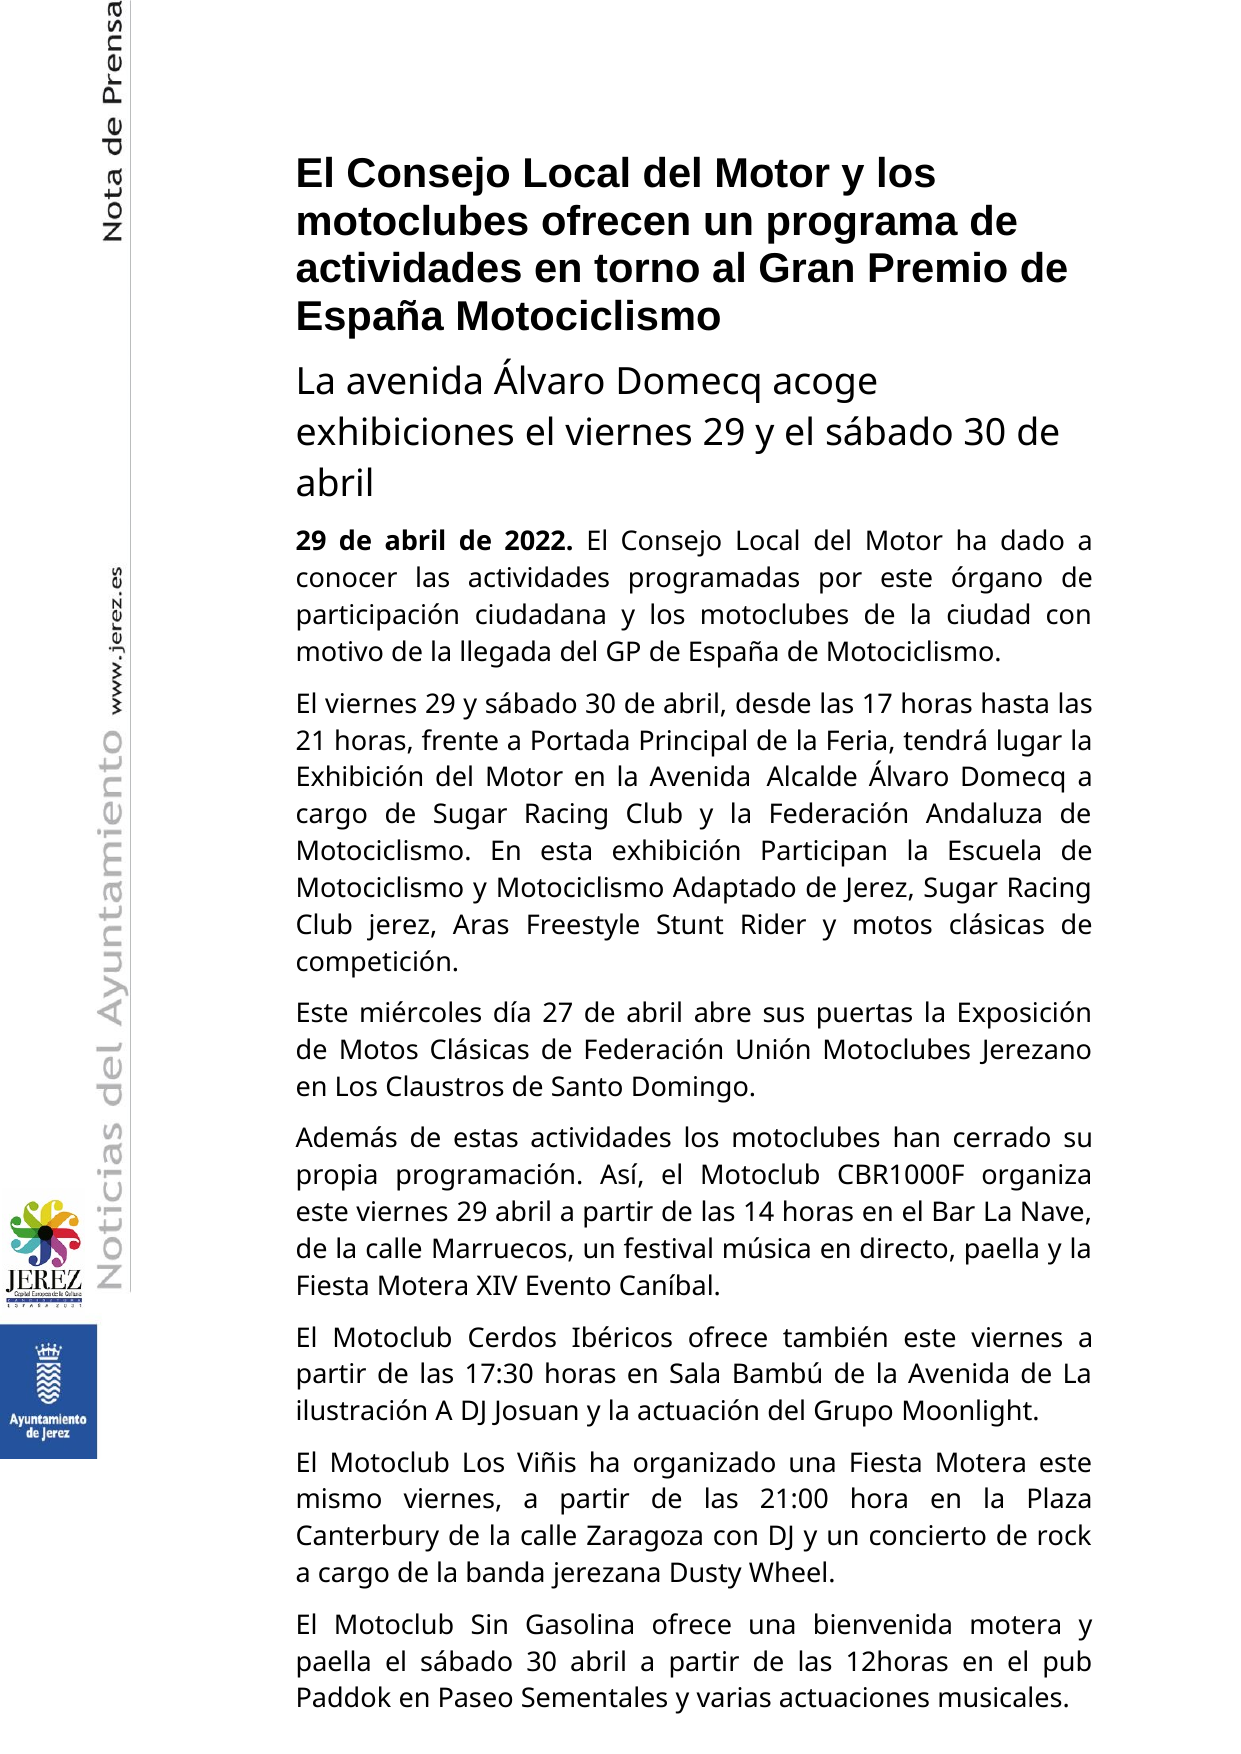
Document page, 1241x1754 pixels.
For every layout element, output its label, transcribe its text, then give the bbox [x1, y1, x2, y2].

text El Motoclub Cerdos Ibéricos ofrece también este viernes a partir de las 17:30 horas en Sala Bambú de la Avenida de La ilustración A DJ Josuan y la actuación del Grupo Moonlight. [295, 1318, 1094, 1429]
title actividades en torno al Gran Premio de España Motociclismo [295, 244, 1071, 340]
text El Motoclub Sin Gasolina ofrece una bienvenida motera y paella el sábado 30 abril a partir de las 12horas en el pub Paddok en Paseo Sementales y varias actuaciones musicales. [295, 1605, 1092, 1716]
text La avenida Álvaro Domecq acoge exhibiciones el viernes 29 y el sábado 30 de abril [295, 354, 1077, 507]
text El Motoclub Los Viñis ha organizado una Fiesta Motera este mismo viernes, a partir de las 21:00 hora en la Plaza Canterbury de la calle Zaragoza con DJ y un concierto de rock a cargo de la banda jerezana Dusty Wheel. [295, 1443, 1093, 1591]
picture [0, 0, 131, 1459]
text 29 de abril de 2022. El Consejo Local del Motor ha dado a conocer las actividades programadas por este órgano de participación ciudadana y los motoclubes de la ciudad con motivo de la llegada del GP de España de Motociclismo. [295, 522, 1093, 669]
text Este miércoles día 27 de abril abre sus puertas la Exposición de Motos Clásicas de Federación Unión Motoclubes Jerezano en Los Claustros de Santo Domingo. [295, 993, 1093, 1104]
text Además de estas actividades los motoclubes han cerrado su propia programación. Así, el Motoclub CBR1000F organiza este viernes 29 abril a partir de las 14 horas en el Bar La Nave, de la calle Marruecos, un festival música en directo, paella y la Fiesta Motera XIV Evento Caníbal. [295, 1119, 1093, 1303]
title El Consejo Local del Motor y los motoclubes ofrecen un programa de [295, 148, 1018, 244]
text El viernes 29 y sábado 30 de abril, desde las 17 horas hasta las 21 horas, frente a Portada Principal de la Feria, tendrá lugar la Exhibición del Motor en la Avenida Alcalde Álvaro Domecq a cargo de Sugar Racing Club y la Federación Andaluza de Motociclismo. En esta exhibición Participan la Escuela de Motociclismo y Motociclismo Adaptado de Jerez, Sugar Racing Club jerez, Aras Freestyle Stunt Rider y motos clásicas de competición. [295, 684, 1093, 979]
